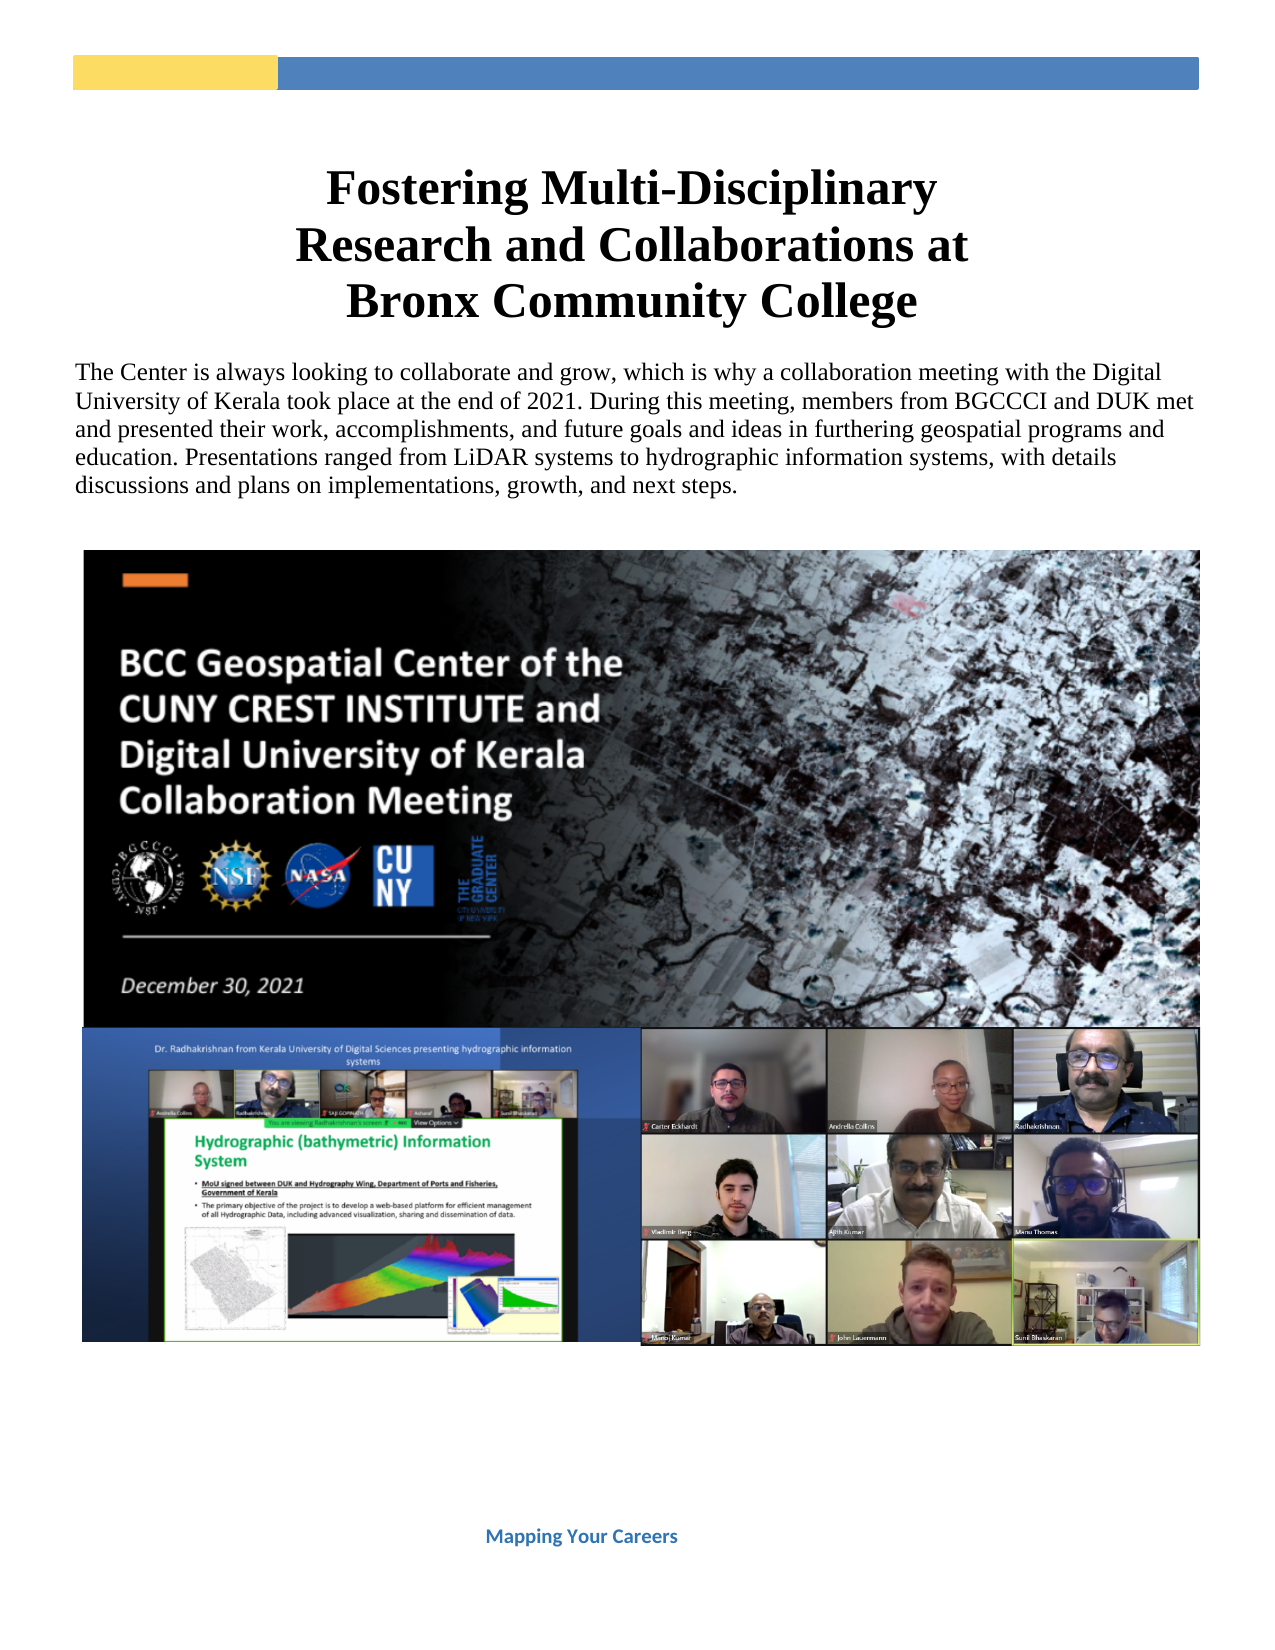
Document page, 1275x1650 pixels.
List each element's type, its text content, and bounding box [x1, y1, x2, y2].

text Fostering Multi-Disciplinary Research and Collaborations at Bronx Community College [225, 159, 1039, 328]
picture [82, 550, 1200, 1346]
text The Center is always looking to collaborate and grow, which is why a collaboration meeting with the Digital University of Kerala took place at the end of 2021. During this meeting, members from BGCCCI and DUK met and presented their work, accomplishments, and future goals and ideas in furthering geospatial programs and education. Presentations ranged from LiDAR systems to hydrographic information systems, with details discussions and plans on implementations, growth, and next steps. [75, 358, 1200, 499]
